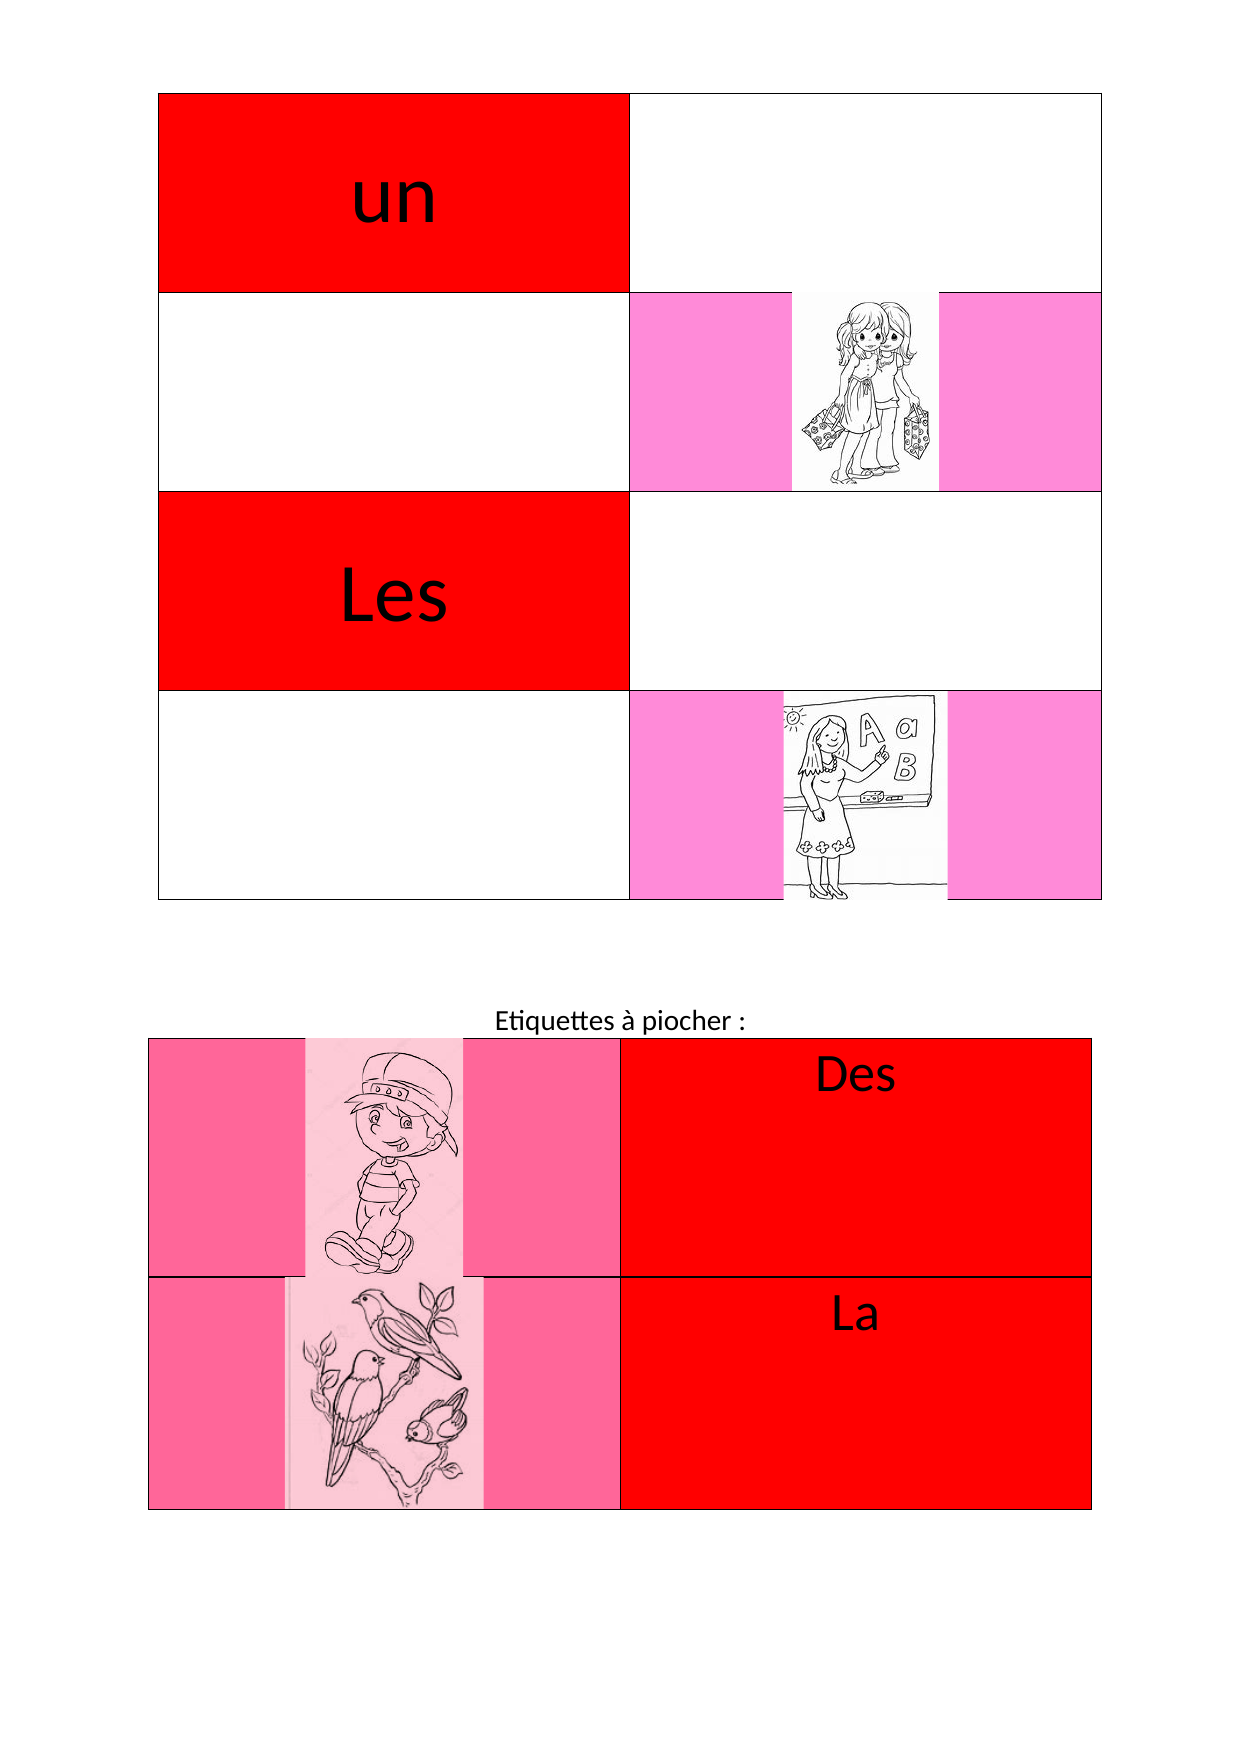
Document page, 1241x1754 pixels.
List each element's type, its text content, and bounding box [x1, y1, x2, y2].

table_cell La [621, 1278, 1091, 1509]
table_cell [159, 293, 629, 491]
table_cell [630, 293, 792, 491]
table_header [464, 1039, 620, 1276]
table_header [630, 94, 1101, 292]
table_cell [159, 691, 629, 899]
table_header un [159, 94, 629, 292]
table_cell Les [159, 492, 629, 690]
table_cell [630, 492, 1101, 690]
table_cell [630, 691, 783, 899]
table_header [149, 1039, 305, 1276]
table_cell [939, 293, 1101, 491]
table_cell [484, 1278, 620, 1509]
picture [783, 691, 948, 900]
picture [792, 292, 939, 491]
table_header Des [621, 1039, 1091, 1276]
table_cell [149, 1278, 284, 1509]
table_cell [948, 691, 1101, 899]
text Etiquettes à piocher : [148, 1002, 1093, 1038]
